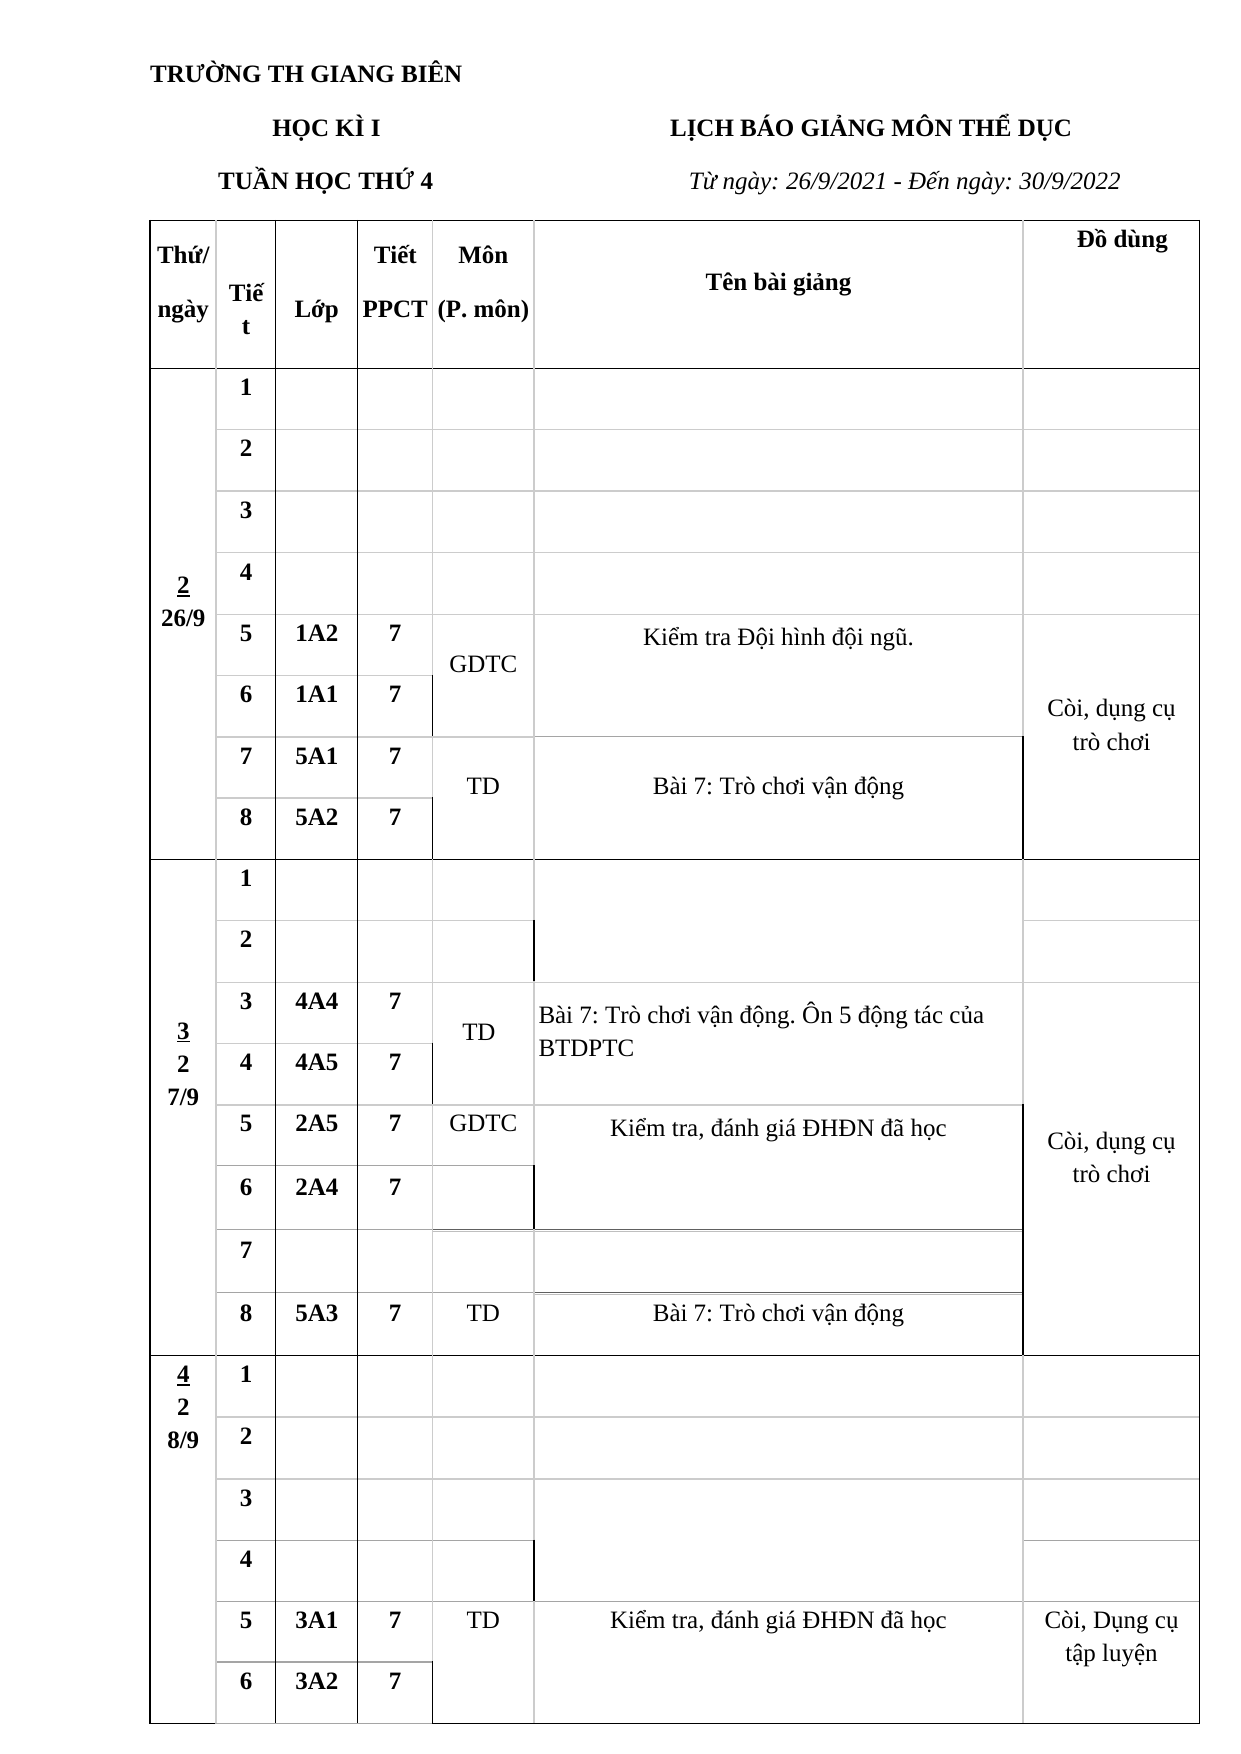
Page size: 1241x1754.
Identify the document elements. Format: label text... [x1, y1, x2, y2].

table_cell [358, 921, 432, 981]
table_cell 7 [358, 1044, 432, 1104]
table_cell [1024, 1602, 1199, 1723]
table_cell [358, 1480, 432, 1539]
table_cell 3 [217, 983, 275, 1043]
table_cell TD [433, 983, 533, 1104]
table_cell Tên bài giảng [535, 221, 1022, 367]
table_cell [433, 1356, 533, 1416]
table_cell 8 [217, 799, 275, 858]
table_cell Đồ dùng [1024, 221, 1199, 367]
table_cell [1024, 430, 1199, 490]
table_cell [535, 1480, 1022, 1601]
table_cell TUẦN HỌC THỨ 4 [180, 166, 471, 220]
table_cell GDTC [433, 615, 533, 736]
table_cell [358, 1541, 432, 1601]
table_cell [276, 1418, 357, 1478]
table_cell 7 [358, 1166, 432, 1228]
table_cell 6 [217, 1166, 275, 1228]
table_cell [276, 860, 357, 920]
table_cell [433, 492, 533, 552]
table_header HỌC KÌ I [180, 113, 471, 166]
table_cell 5 [217, 1106, 275, 1165]
table_cell 5A2 [276, 799, 357, 858]
table_cell Còi, dụng cụ trò chơi [1024, 983, 1199, 1355]
table_cell Còi, dụng cụ trò chơi [1024, 615, 1199, 858]
table_cell 6 [217, 1663, 275, 1723]
table_cell 1A1 [276, 676, 357, 736]
table_cell 2 [217, 430, 275, 490]
text TRƯỜNG TH GIANG BIÊN [150, 59, 1181, 88]
table_cell Kiểm tra, đánh giá ĐHĐN đã học [535, 1106, 1022, 1228]
table_cell [151, 1292, 215, 1355]
table_cell 7 [358, 1106, 432, 1165]
table_cell [1024, 1480, 1199, 1539]
table_cell [1024, 553, 1199, 613]
table_cell 7 [217, 738, 275, 797]
table_cell Tiết [217, 221, 275, 367]
table_cell [358, 1418, 432, 1478]
table_cell 5 [217, 615, 275, 675]
table_cell [433, 430, 533, 490]
table_cell [433, 369, 533, 428]
table_cell Bài 7: Trò chơi vận động. Ôn 5 động tác của BTDPTC [535, 983, 1022, 1104]
table_header LỊCH BÁO GIẢNG MÔN THỂ DỤC [471, 113, 1240, 166]
table_cell 3 [217, 492, 275, 552]
table_cell Lớp [276, 221, 357, 367]
table_cell [358, 369, 432, 428]
table_cell 8 [217, 1293, 275, 1355]
table_cell 7 [217, 1230, 275, 1292]
table_cell 7 [358, 799, 432, 858]
table_cell [1024, 492, 1199, 552]
table_cell 2 [217, 1418, 275, 1478]
table_cell 3A2 [276, 1663, 357, 1723]
table_cell [276, 553, 357, 613]
table_cell 1 [217, 860, 275, 920]
table_cell [276, 1230, 357, 1292]
table_cell 5 [217, 1602, 275, 1661]
table_cell Từ ngày: 26/9/2021 - Đến ngày: 30/9/2022 [471, 166, 1240, 220]
table_cell [433, 921, 533, 981]
table_cell 6 [217, 676, 275, 736]
table_cell 3 [217, 1480, 275, 1539]
table_cell 5A1 [276, 738, 357, 797]
table_cell GDTC [433, 1106, 533, 1165]
table_cell Kiểm tra, đánh giá ĐHĐN đã học [535, 1602, 1022, 1723]
table_cell TD [433, 1602, 533, 1723]
table_cell 7 [358, 1602, 432, 1661]
table_cell [535, 430, 1022, 490]
table_cell 4A4 [276, 983, 357, 1043]
table_cell [358, 492, 432, 552]
table_cell [358, 1356, 432, 1416]
table_cell 1 [217, 1356, 275, 1416]
table_cell [1024, 860, 1199, 920]
table_cell TD [433, 738, 533, 858]
table_cell [433, 1480, 533, 1539]
table_cell Kiểm tra Đội hình đội ngũ. [535, 615, 1022, 736]
table_cell [535, 1356, 1022, 1416]
table_cell 2A5 [276, 1106, 357, 1165]
table_cell [276, 430, 357, 490]
table_cell [433, 1166, 533, 1228]
table_cell 4 [217, 1541, 275, 1601]
table_cell [433, 1232, 533, 1292]
table_cell [535, 1418, 1022, 1478]
table_cell [358, 860, 432, 920]
table_cell [535, 553, 1022, 613]
table_cell 4 28/9 [151, 1356, 215, 1723]
table_cell [358, 430, 432, 490]
table_cell [433, 1418, 533, 1478]
table_cell Tiết PPCT [358, 221, 432, 367]
table_cell Bài 7: Trò chơi vận động [535, 1295, 1022, 1355]
table_cell [1024, 369, 1199, 428]
table_cell 7 [358, 738, 432, 797]
table_cell 3A1 [276, 1602, 357, 1661]
table_cell 4 [217, 553, 275, 613]
table_cell 2A4 [276, 1166, 357, 1228]
table_cell [535, 369, 1022, 428]
table_cell 3 27/9 [151, 860, 215, 1292]
table_cell 7 [358, 676, 432, 736]
table_cell [276, 369, 357, 428]
table_cell [433, 860, 533, 920]
table_cell 2 26/9 [151, 369, 215, 858]
table_cell [358, 553, 432, 613]
table_cell [535, 492, 1022, 552]
table_cell 7 [358, 1293, 432, 1355]
table_cell 7 [358, 615, 432, 675]
table_cell [433, 1541, 533, 1601]
table_cell [276, 1480, 357, 1539]
table_cell [1024, 1356, 1199, 1416]
table_cell [535, 1232, 1022, 1292]
table_cell TD [433, 1293, 533, 1355]
table_cell 5A3 [276, 1293, 357, 1355]
table_cell 1A2 [276, 615, 357, 675]
table_cell [1024, 1418, 1199, 1478]
table_cell 1 [217, 369, 275, 428]
table_cell [535, 860, 1022, 981]
table_cell 7 [358, 983, 432, 1043]
table_cell 2 [217, 921, 275, 981]
table_cell [276, 1356, 357, 1416]
table_cell [1024, 1541, 1199, 1601]
table_cell [276, 921, 357, 981]
table_cell [1024, 921, 1199, 981]
table_cell Bài 7: Trò chơi vận động [535, 737, 1022, 858]
table_cell [358, 1230, 432, 1292]
table_cell Thứ/ ngày [151, 221, 215, 367]
table_cell [433, 553, 533, 613]
table_cell 4 [217, 1044, 275, 1104]
table_cell 4A5 [276, 1044, 357, 1104]
table_cell [276, 1541, 357, 1601]
table_cell Môn (P. môn) [433, 221, 533, 367]
table_cell 7 [358, 1663, 432, 1723]
table_cell [276, 492, 357, 552]
